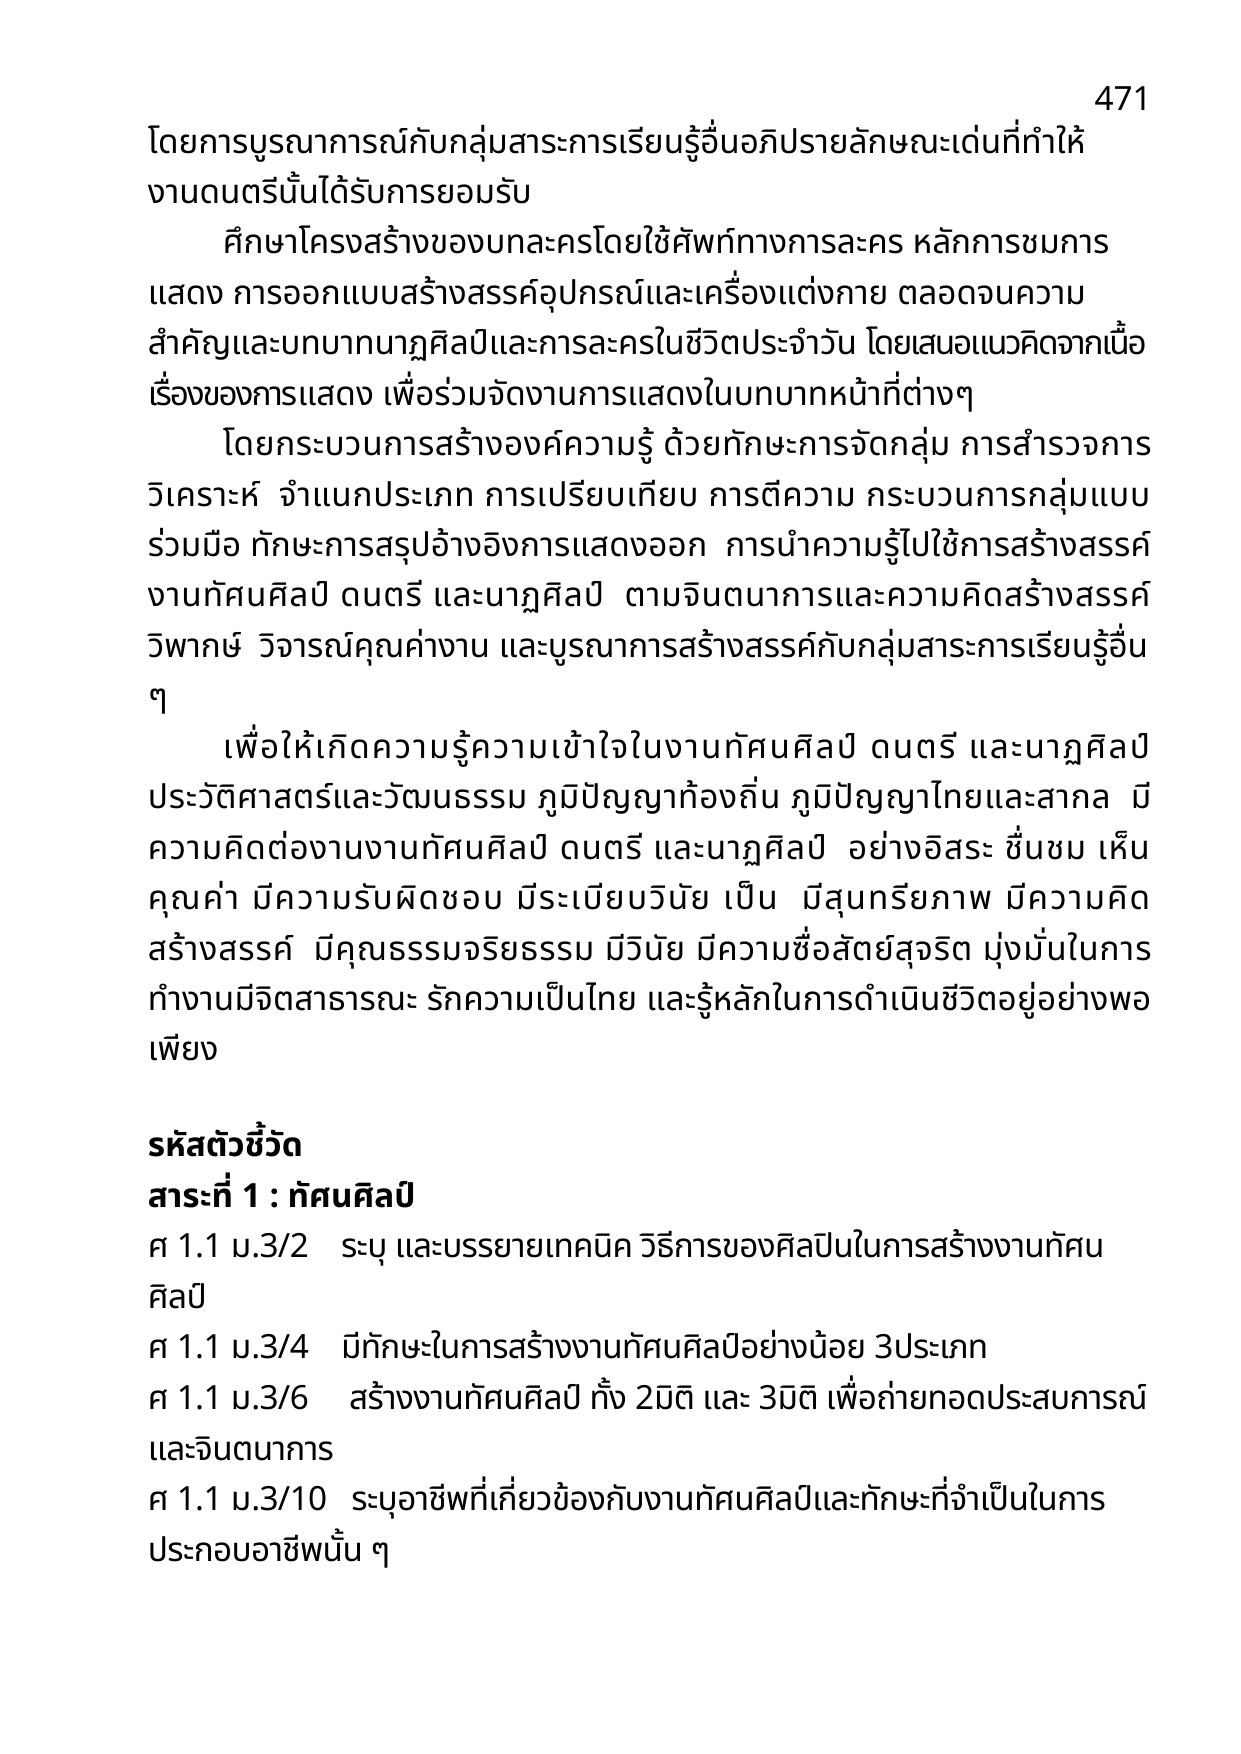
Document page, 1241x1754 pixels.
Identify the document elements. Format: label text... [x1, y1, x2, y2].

text เพื่อให้เกิดความรู้ความเข้าใจในงานทัศนศิลป์ ดนตรี และนาฏศิลป์ ประวัติศาสตร์และวัฒนธรรม ภูมิปัญญาท้องถิ่น ภูมิปัญญาไทยและสากล มีความคิดต่องานงานทัศนศิลป์ ดนตรี และนาฏศิลป์ อย่างอิสระ ชื่นชม เห็นคุณค่า มีความรับผิดชอบ มีระเบียบวินัย เป็น มีสุนทรียภาพ มีความคิดสร้างสรรค์ มีคุณธรรมจริยธรรม มีวินัย มีความซื่อสัตย์สุจริต มุ่งมั่นในการทำงานมีจิตสาธารณะ รักความเป็นไทย และรู้หลักในการดำเนินชีวิตอยู่อย่างพอเพียง [148, 723, 1152, 1076]
text ศ 1.1 ม.3/4 มีทักษะในการสร้างงานทัศนศิลป์อย่างน้อย 3ประเภท [148, 1323, 1152, 1374]
text โดยกระบวนการสร้างองค์ความรู้ ด้วยทักษะการจัดกลุ่ม การสำรวจการวิเคราะห์ จำแนกประเภท การเปรียบเทียบ การตีความ กระบวนการกลุ่มแบบร่วมมือ ทักษะการสรุปอ้างอิงการแสดงออก การนำความรู้ไปใช้การสร้างสรรค์งานทัศนศิลป์ ดนตรี และนาฏศิลป์ ตามจินตนาการและความคิดสร้างสรรค์วิพากษ์ วิจารณ์คุณค่างาน และบูรณาการสร้างสรรค์กับกลุ่มสาระการเรียนรู้อื่น ๆ [148, 420, 1152, 723]
text ศ 1.1 ม.3/2 ระบุ และบรรยายเทคนิค วิธีการของศิลปินในการสร้างงานทัศนศิลป์ [148, 1222, 1152, 1323]
text ศ 1.1 ม.3/6 สร้างงานทัศนศิลป์ ทั้ง 2มิติ และ 3มิติ เพื่อถ่ายทอดประสบการณ์และจินตนาการ [148, 1374, 1152, 1475]
text ศ 1.1 ม.3/10 ระบุอาชีพที่เกี่ยวข้องกับงานทัศนศิลป์และทักษะที่จำเป็นในการประกอบอาชีพนั้น ๆ [148, 1475, 1152, 1576]
text สาระที่ 1 : ทัศนศิลป์ [148, 1172, 1152, 1222]
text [148, 118, 1152, 218]
text ศึกษาโครงสร้างของบทละครโดยใช้ศัพท์ทางการละคร หลักการชมการแสดง การออกแบบสร้างสรรค์อุปกรณ์และเครื่องแต่งกาย ตลอดจนความสำคัญและบทบาทนาฏศิลป์และการละครในชีวิตประจำวัน โดยเสนอแนวคิดจากเนื้อเรื่องของการแสดง เพื่อร่วมจัดงานการแสดงในบทบาทหน้าที่ต่างๆ [148, 218, 1152, 420]
text รหัสตัวชี้วัด [148, 1121, 1152, 1172]
